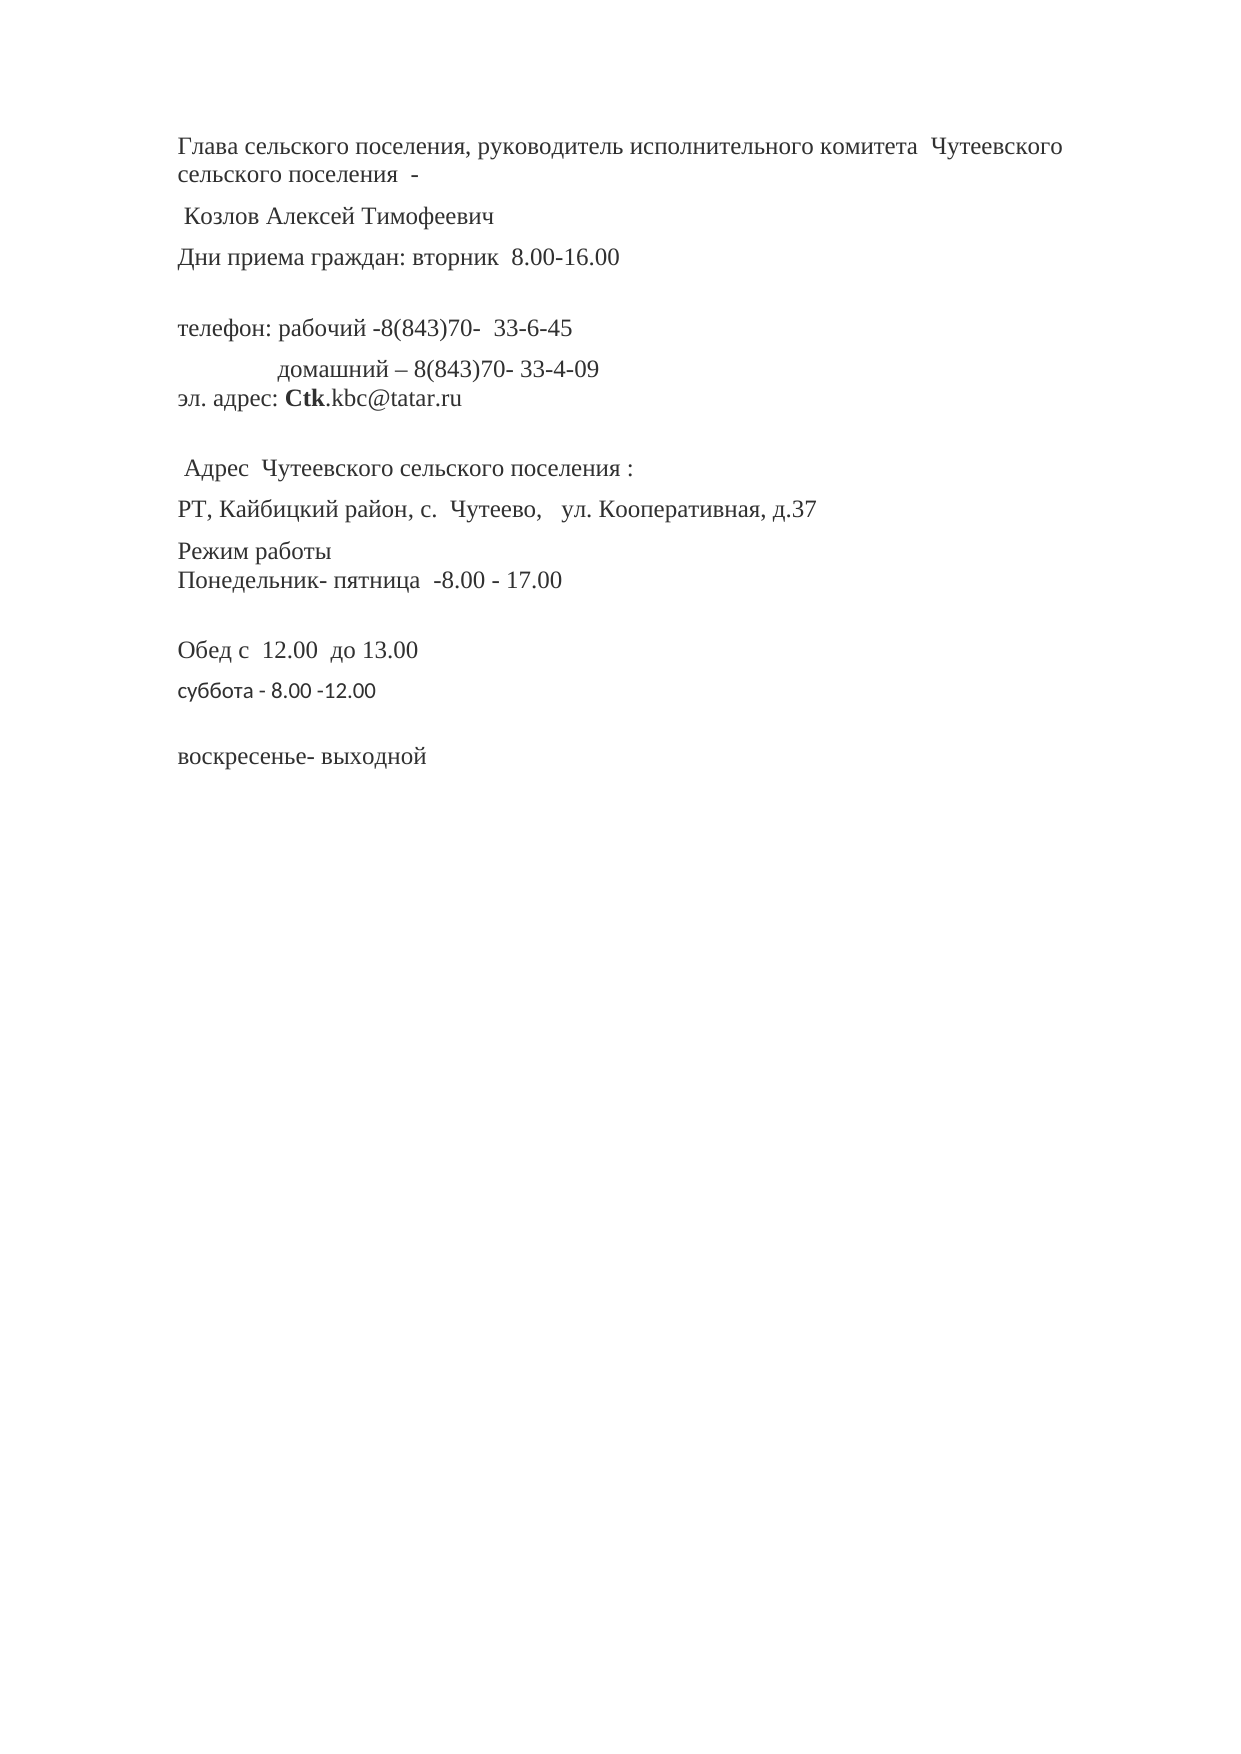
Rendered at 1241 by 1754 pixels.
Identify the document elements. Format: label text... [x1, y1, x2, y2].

text Адрес Чутеевского сельского поселения : [177, 424, 1152, 482]
text телефон: рабочий -8(843)70- 33-6-45 [177, 284, 1152, 341]
text Козлов Алексей Тимофеевич [177, 201, 1152, 230]
text суббота - 8.00 -12.00 воскресенье- выходной [177, 676, 1152, 770]
text Режим работы Понедельник- пятница -8.00 - 17.00 [177, 536, 1152, 593]
text домашний – 8(843)70- 33-4-09 эл. адрес: Сtk.kbc@tatar.ru [177, 354, 1152, 412]
text Глава сельского поселения, руководитель исполнительного комитета Чутеевского сельского поселения - [177, 131, 1152, 188]
text Дни приема граждан: вторник 8.00-16.00 [177, 242, 1152, 271]
text Обед с 12.00 до 13.00 [177, 606, 1152, 664]
text РТ, Кайбицкий район, с. Чутеево, ул. Кооперативная, д.37 [177, 494, 1152, 523]
